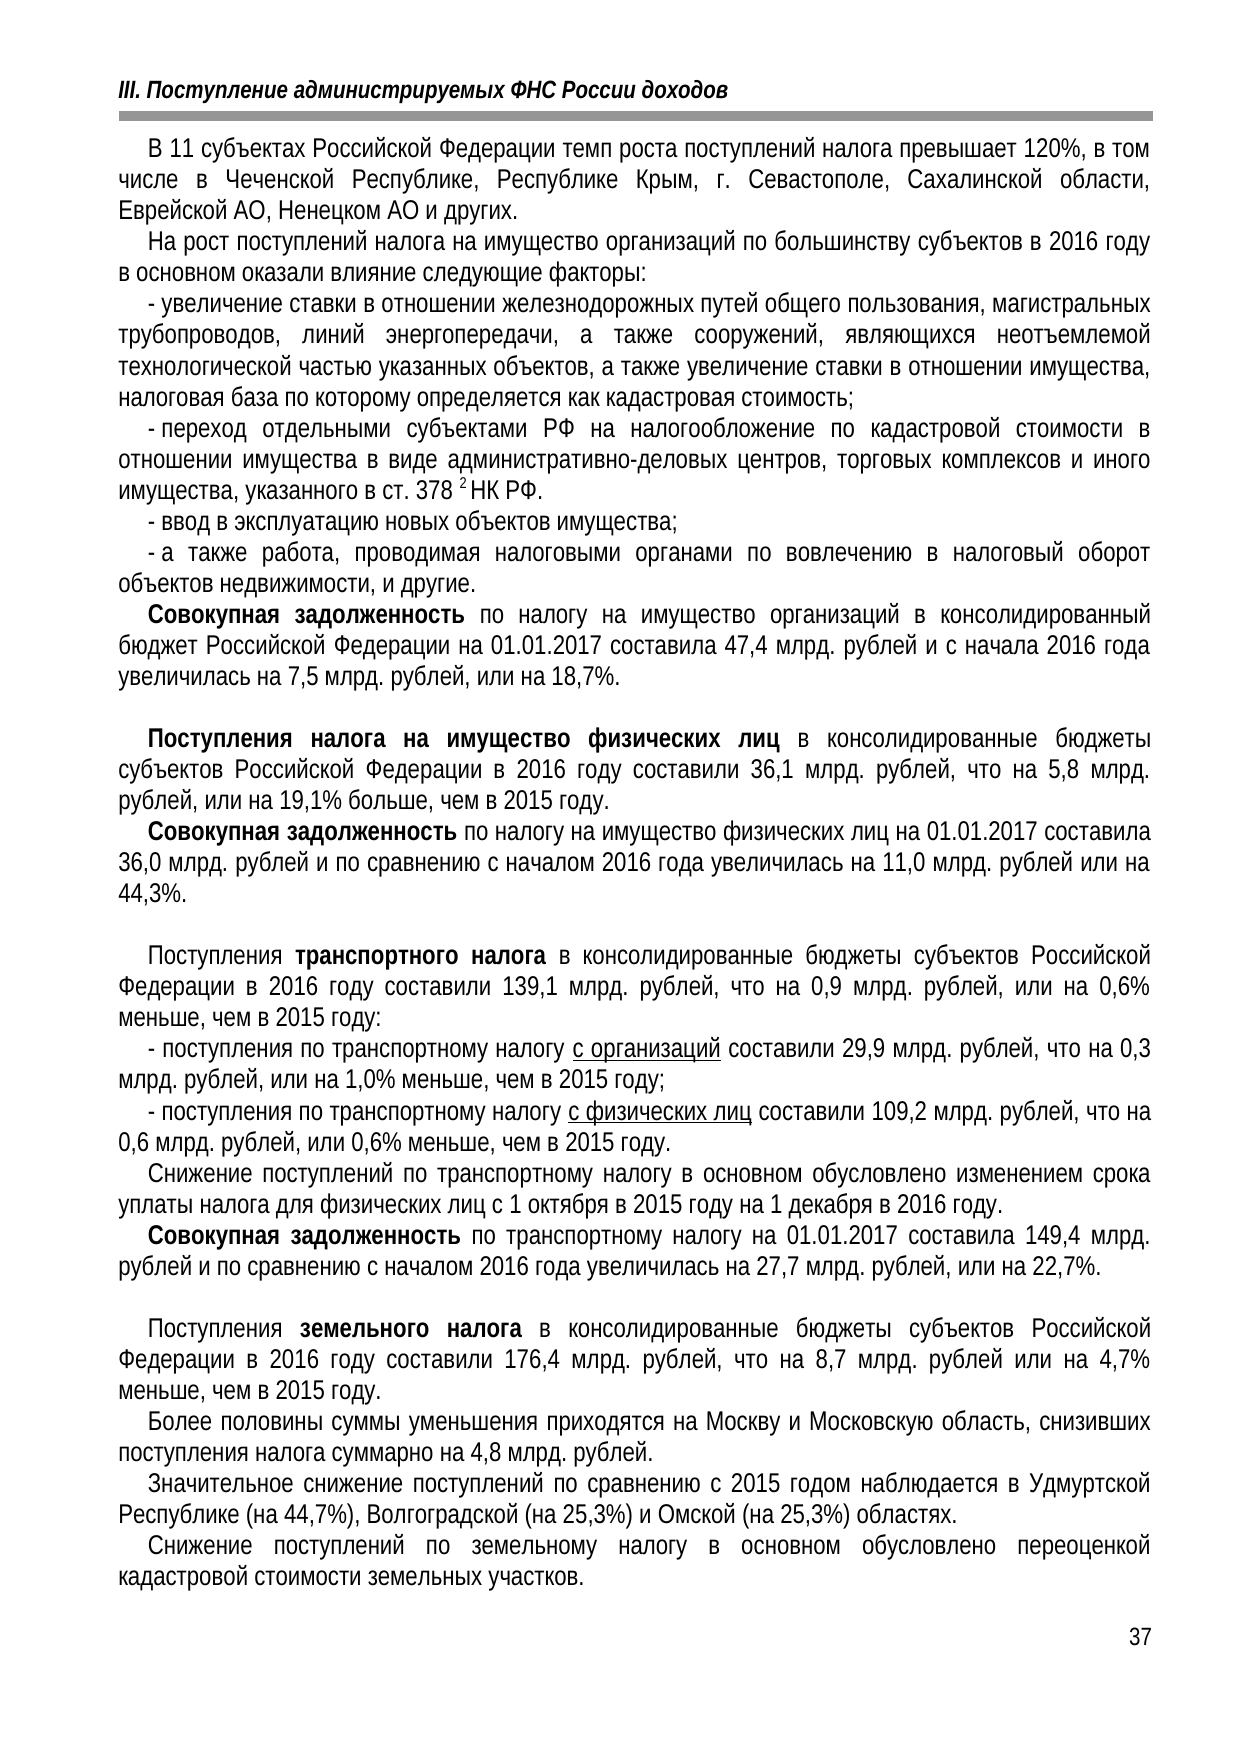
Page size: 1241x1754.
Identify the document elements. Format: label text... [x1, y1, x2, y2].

text В 11 субъектах Российской Федерации темп роста поступлений налога превышает 120%, в том числе в Чеченской Республике, Республике Крым, г. Севастополе, Сахалинской области, Еврейской АО, Ненецком АО и других. [118, 132, 1152, 226]
text - переход отдельными субъектами РФ на налогообложение по кадастровой стоимости в отношении имущества в виде административно-деловых центров, торговых комплексов и иного имущества, указанного в ст. 378 2 НК РФ. [118, 412, 1152, 505]
text Значительное снижение поступлений по сравнению с 2015 годом наблюдается в Удмуртской Республике (на 44,7%), Волгоградской (на 25,3%) и Омской (на 25,3%) областях. [118, 1467, 1152, 1529]
text Снижение поступлений по земельному налогу в основном обусловлено переоценкой кадастровой стоимости земельных участков. [118, 1529, 1152, 1591]
text Поступления земельного налога в консолидированные бюджеты субъектов Российской Федерации в 2016 году составили 176,4 млрд. рублей, что на 8,7 млрд. рублей или на 4,7% меньше, чем в 2015 году. [118, 1312, 1152, 1405]
text Снижение поступлений по транспортному налогу в основном обусловлено изменением срока уплаты налога для физических лиц с 1 октября в 2015 году на 1 декабря в 2016 году. [118, 1157, 1152, 1219]
text - поступления по транспортному налогу с организаций составили 29,9 млрд. рублей, что на 0,3 млрд. рублей, или на 1,0% меньше, чем в 2015 году; [118, 1033, 1152, 1095]
text - а также работа, проводимая налоговыми органами по вовлечению в налоговый оборот объектов недвижимости, и другие. [118, 536, 1152, 598]
text Поступления налога на имущество физических лиц в консолидированные бюджеты субъектов Российской Федерации в 2016 году составили 36,1 млрд. рублей, что на 5,8 млрд. рублей, или на 19,1% больше, чем в 2015 году. [118, 722, 1152, 815]
text Совокупная задолженность по налогу на имущество организаций в консолидированный бюджет Российской Федерации на 01.01.2017 составила 47,4 млрд. рублей и с начала 2016 года увеличилась на 7,5 млрд. рублей, или на 18,7%. [118, 598, 1152, 691]
text Совокупная задолженность по налогу на имущество физических лиц на 01.01.2017 составила 36,0 млрд. рублей и по сравнению с началом 2016 года увеличилась на 11,0 млрд. рублей или на 44,3%. [118, 815, 1152, 908]
text - поступления по транспортному налогу с физических лиц составили 109,2 млрд. рублей, что на 0,6 млрд. рублей, или 0,6% меньше, чем в 2015 году. [118, 1095, 1152, 1157]
text Поступления транспортного налога в консолидированные бюджеты субъектов Российской Федерации в 2016 году составили 139,1 млрд. рублей, что на 0,9 млрд. рублей, или на 0,6% меньше, чем в 2015 году: [118, 939, 1152, 1033]
text Более половины суммы уменьшения приходятся на Москву и Московскую область, снизивших поступления налога суммарно на 4,8 млрд. рублей. [118, 1405, 1152, 1467]
text - ввод в эксплуатацию новых объектов имущества; [118, 505, 1152, 536]
text Совокупная задолженность по транспортному налогу на 01.01.2017 составила 149,4 млрд. рублей и по сравнению с началом 2016 года увеличилась на 27,7 млрд. рублей, или на 22,7%. [118, 1219, 1152, 1281]
text На рост поступлений налога на имущество организаций по большинству субъектов в 2016 году в основном оказали влияние следующие факторы: [118, 226, 1152, 288]
text - увеличение ставки в отношении железнодорожных путей общего пользования, магистральных трубопроводов, линий энергопередачи, а также сооружений, являющихся неотъемлемой технологической частью указанных объектов, а также увеличение ставки в отношении имущества, налоговая база по которому определяется как кадастровая стоимость; [118, 288, 1152, 412]
